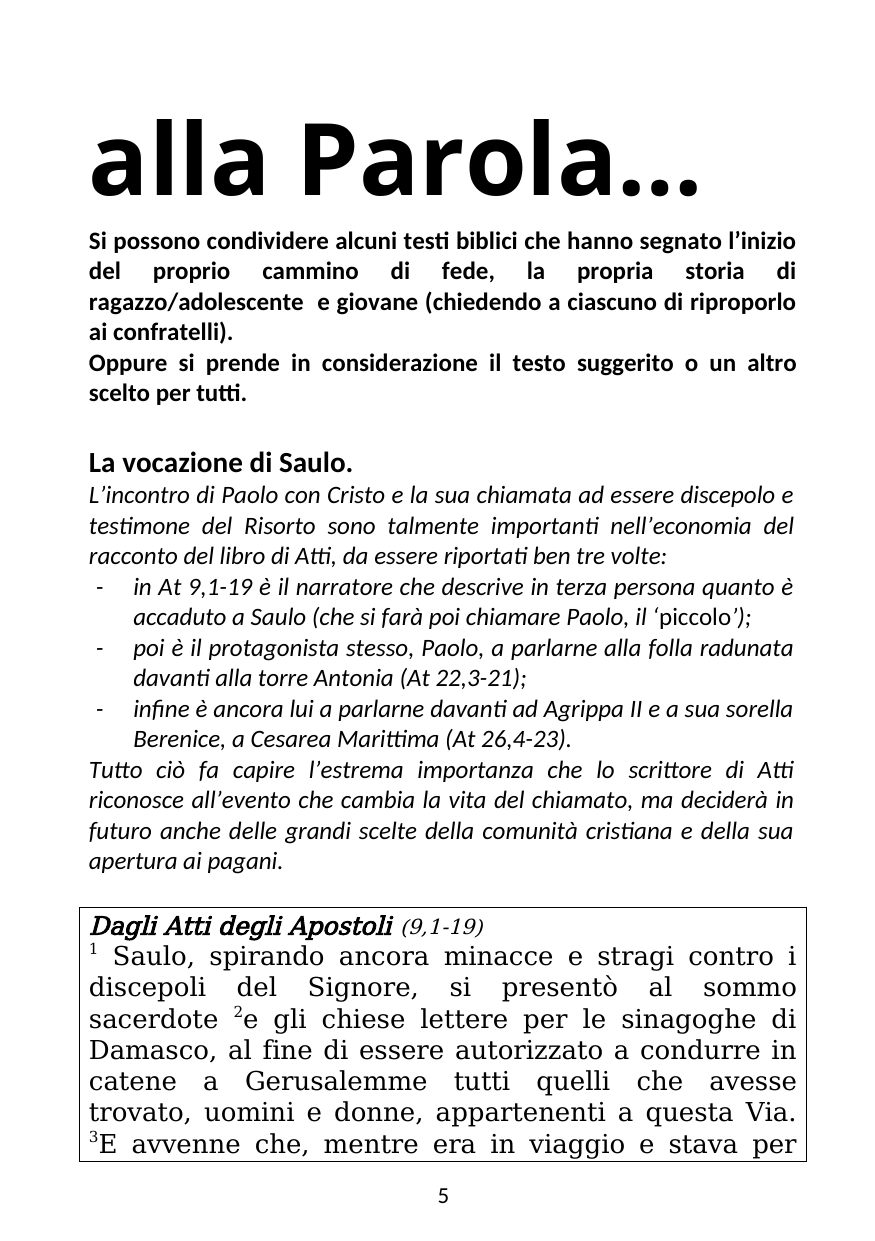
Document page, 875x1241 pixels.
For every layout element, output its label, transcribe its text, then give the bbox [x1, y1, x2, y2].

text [80, 937, 806, 1161]
text La vocazione di Saulo. [89, 444, 797, 479]
text Si possono condividere alcuni testi biblici che hanno segnato l’inizio del proprio cammino di fede, la propria storia di ragazzo/adolescente e giovane (chiedendo a ciascuno di riproporlo ai confratelli). [89, 225, 797, 347]
list in At 9,1-19 è il narratore che descrive in terza persona quanto è accaduto a Saulo (che si farà poi chiamare Paolo, il ‘piccolo’); [96, 571, 797, 632]
list infine è ancora lui a parlarne davanti ad Agrippa II e a sua sorella Berenice, a Cesarea Marittima (At 26,4-23). [96, 693, 797, 754]
text Tutto ciò fa capire l’estrema importanza che lo scrittore di Atti riconosce all’evento che cambia la vita del chiamato, ma deciderà in futuro anche delle grandi scelte della comunità cristiana e della sua apertura ai pagani. [89, 754, 797, 876]
text Oppure si prende in considerazione il testo suggerito o un altro scelto per tutti. [89, 347, 797, 408]
text alla Parola… [89, 89, 797, 225]
text L’incontro di Paolo con Cristo e la sua chiamata ad essere discepolo e testimone del Risorto sono talmente importanti nell’economia del racconto del libro di Atti, da essere riportati ben tre volte: [89, 479, 797, 571]
text Dagli Atti degli Apostoli (9,1-19) [80, 908, 806, 937]
list poi è il protagonista stesso, Paolo, a parlarne alla folla radunata davanti alla torre Antonia (At 22,3-21); [96, 632, 797, 693]
